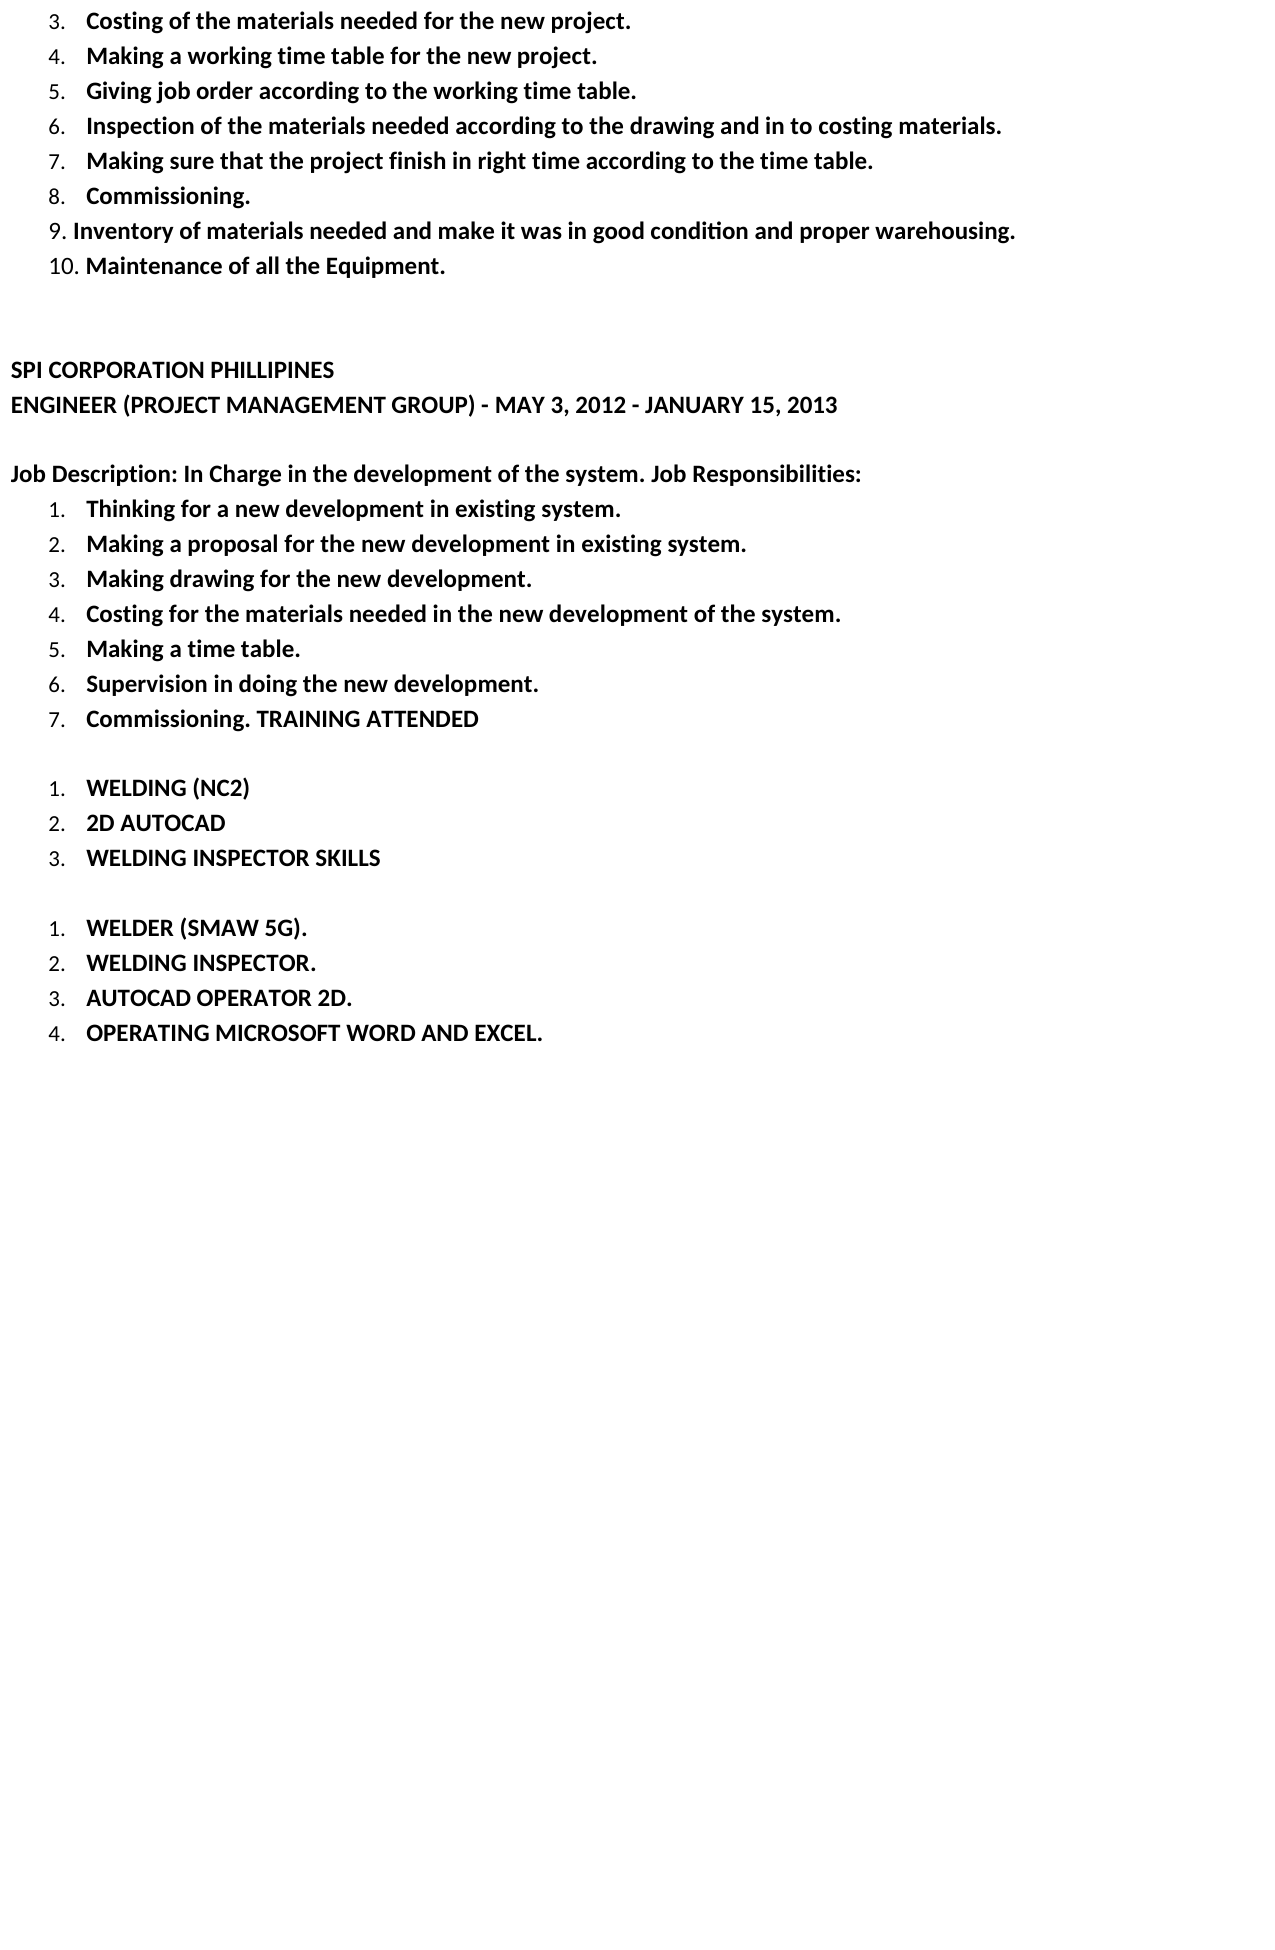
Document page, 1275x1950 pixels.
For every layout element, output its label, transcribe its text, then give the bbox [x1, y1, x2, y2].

text 1. WELDING (NC2) [48, 773, 1275, 803]
text 6. Inspection of the materials needed according to the drawing and in to costing materials. [48, 110, 1275, 141]
text 2. Making a proposal for the new development in existing system. [48, 528, 1275, 558]
text 5. Making a time table. [48, 633, 1275, 663]
text Job Description: In Charge in the development of the system. Job Responsibilities: [11, 419, 926, 488]
text 1. Thinking for a new development in existing system. [48, 493, 1275, 523]
text 2. 2D AUTOCAD [48, 808, 1275, 838]
text 3. AUTOCAD OPERATOR 2D. [48, 982, 1275, 1013]
text 6. Supervision in doing the new development. [48, 668, 1275, 698]
text 4. Costing for the materials needed in the new development of the system. [48, 598, 1275, 628]
text 4. Making a working time table for the new project. [48, 40, 1275, 71]
text 1. WELDER (SMAW 5G). [48, 912, 1275, 943]
text ENGINEER (PROJECT MANAGEMENT GROUP) - MAY 3, 2012 - JANUARY 15, 2013 [11, 389, 1275, 419]
text 5. Giving job order according to the working time table. [48, 75, 1275, 106]
text 3. WELDING INSPECTOR SKILLS [11, 843, 593, 873]
text 2. WELDING INSPECTOR. [48, 947, 1275, 978]
text 4. OPERATING MICROSOFT WORD AND EXCEL. [48, 1017, 1275, 1048]
text 7. Commissioning. TRAINING ATTENDED [11, 703, 536, 733]
text 8. Commissioning. [48, 180, 1275, 211]
text 3. Making drawing for the new development. [48, 563, 1275, 593]
text 7. Making sure that the project finish in right time according to the time table. [48, 145, 1275, 176]
text SPI CORPORATION PHILLIPINES [11, 354, 488, 384]
text 10. Maintenance of all the Equipment. [48, 250, 1275, 281]
text 3. Costing of the materials needed for the new project. [48, 5, 1275, 36]
text 9. Inventory of materials needed and make it was in good condition and proper warehousing. [48, 215, 1275, 246]
